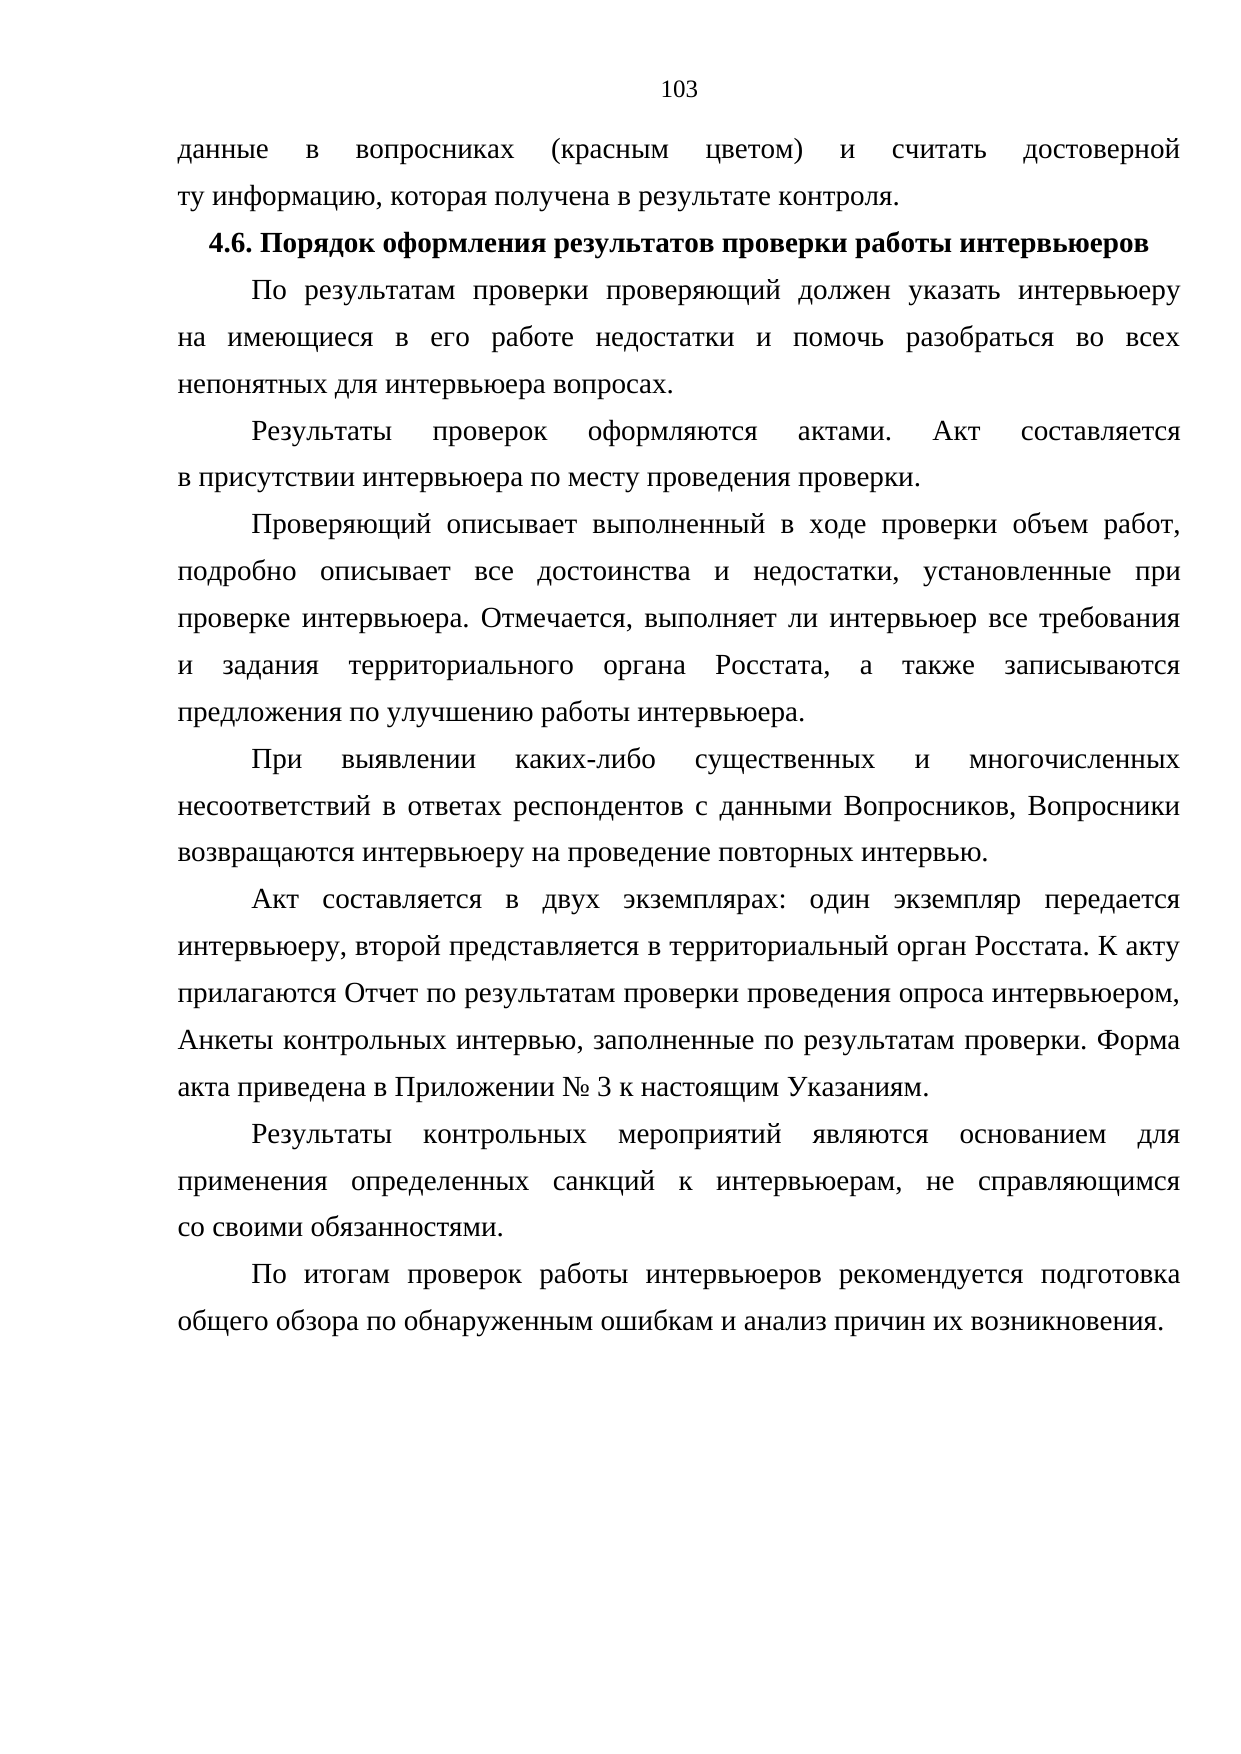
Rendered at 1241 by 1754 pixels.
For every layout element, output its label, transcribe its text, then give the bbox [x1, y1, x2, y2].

text По итогам проверок работы интервьюеров рекомендуется подготовка общего обзора по обнаруженным ошибкам и анализ причин их возникновения. [177, 1256, 1181, 1337]
text Проверяющий описывает выполненный в ходе проверки объем работ, подробно описывает все достоинства и недостатки, установленные при проверке интервьюера. Отмечается, выполняет ли интервьюер все требования и задания территориального органа Росстата, а также записываются предложения по улучшению работы интервьюера. [177, 506, 1181, 727]
text По результатам проверки проверяющий должен указать интервьюеру на имеющиеся в его работе недостатки и помочь разобраться во всех непонятных для интервьюера вопросах. [177, 272, 1181, 399]
text Акт составляется в двух экземплярах: один экземпляр передается интервьюеру, второй представляется в территориальный орган Росстата. К акту прилагаются Отчет по результатам проверки проведения опроса интервьюером, Анкеты контрольных интервью, заполненные по результатам проверки. Форма акта приведена в Приложении № 3 к настоящим Указаниям. [177, 881, 1181, 1102]
text При выявлении каких-либо существенных и многочисленных несоответствий в ответах респондентов с данными Вопросников, Вопросники возвращаются интервьюеру на проведение повторных интервью. [177, 741, 1181, 868]
text 4.6. Порядок оформления результатов проверки работы интервьюеров [177, 225, 1181, 259]
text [177, 131, 1181, 212]
text Результаты контрольных мероприятий являются основанием для применения определенных санкций к интервьюерам, не справляющимся со своими обязанностями. [177, 1116, 1181, 1243]
text Результаты проверок оформляются актами. Акт составляется в присутствии интервьюера по месту проведения проверки. [177, 413, 1181, 493]
